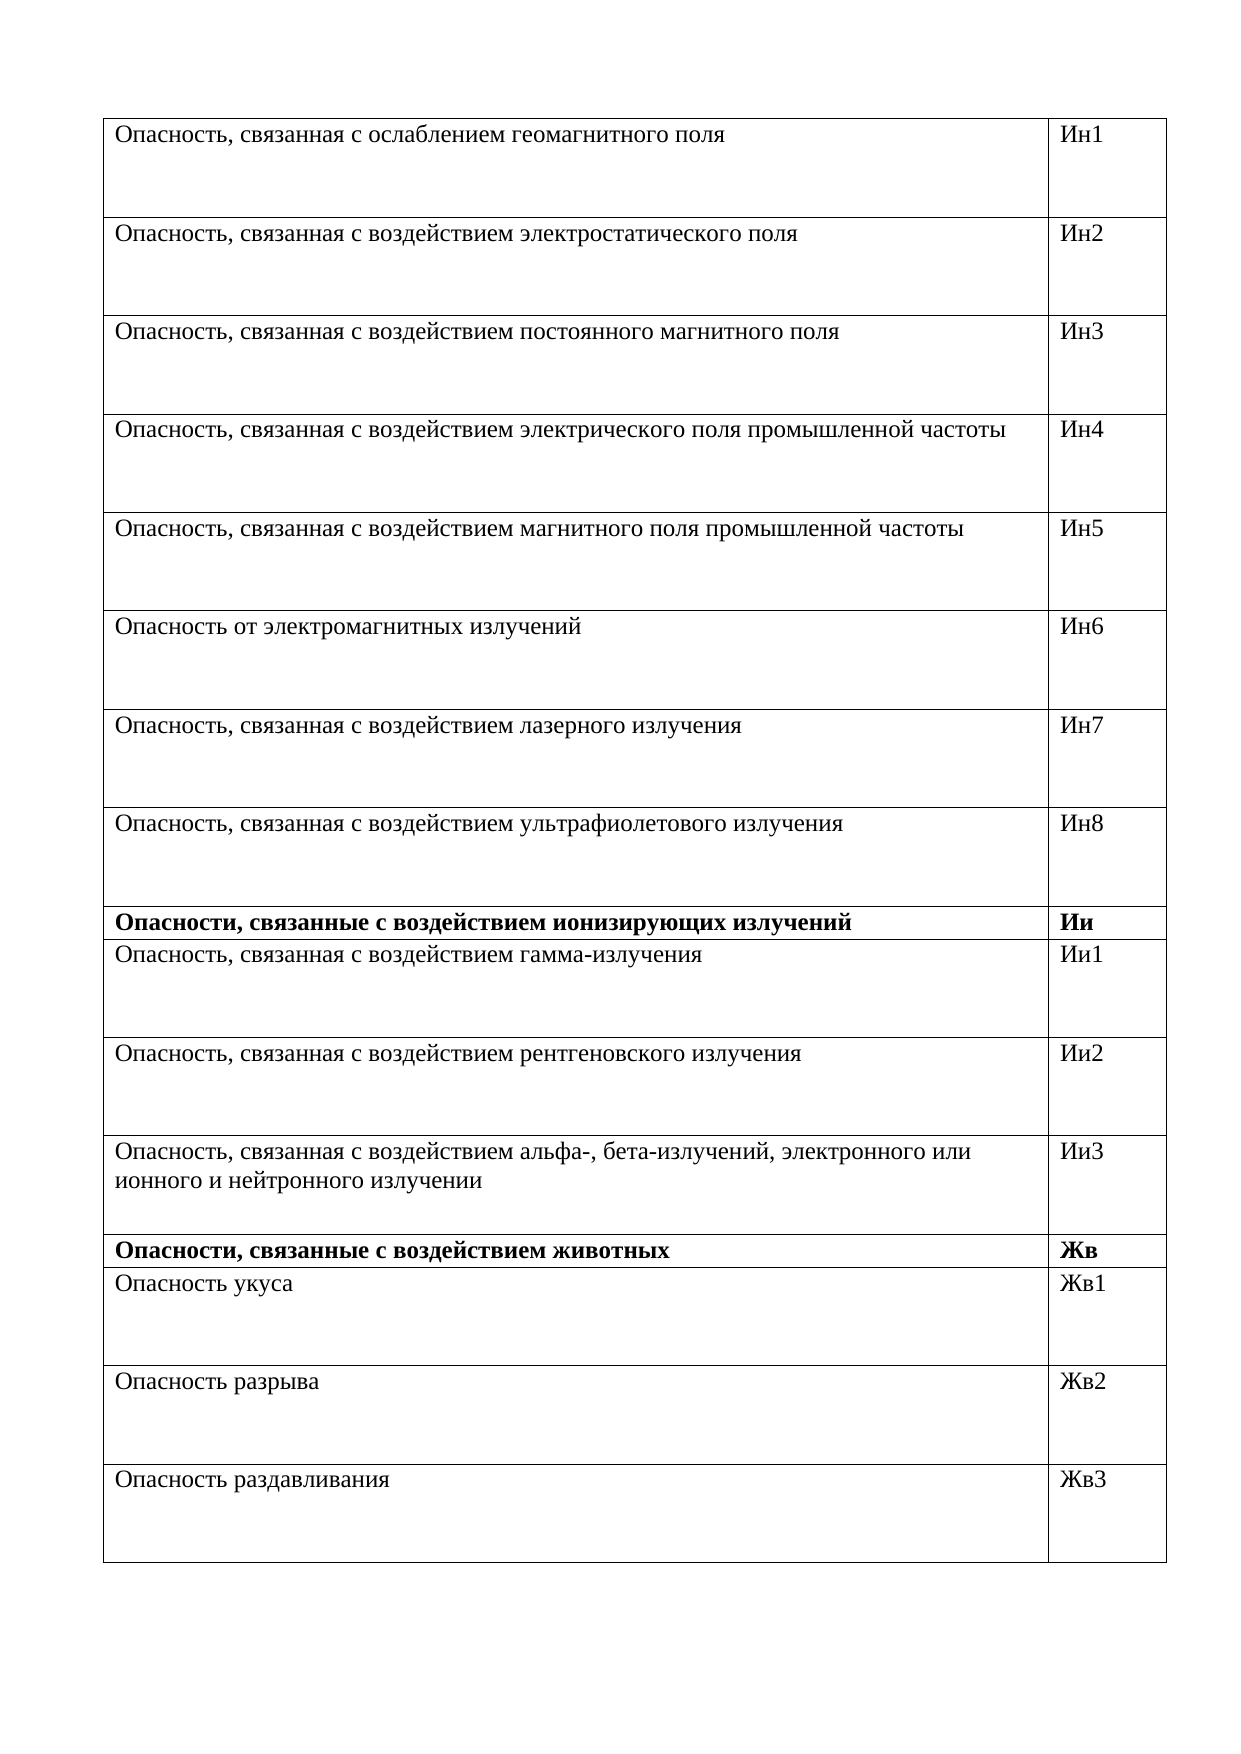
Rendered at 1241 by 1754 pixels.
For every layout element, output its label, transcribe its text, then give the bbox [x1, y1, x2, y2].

table_cell Опасность, связанная с воздействием рентгеновского излучения [104, 1038, 1048, 1135]
table_cell Опасность, связанная с воздействием альфа-, бета-излучений, электронного или ионного и нейтронного излучении [104, 1136, 1048, 1234]
table_cell Ин6 [1049, 611, 1166, 709]
table_cell Ии1 [1049, 940, 1166, 1037]
table_cell Жв1 [1049, 1268, 1166, 1365]
table_cell Опасности, связанные с воздействием животных [104, 1235, 1048, 1267]
table_cell Опасность разрыва [104, 1366, 1048, 1463]
table_cell Ии [1049, 907, 1166, 938]
table_cell Жв [1049, 1235, 1166, 1267]
table_cell Ин2 [1049, 218, 1166, 315]
table_cell Опасность от электромагнитных излучений [104, 611, 1048, 709]
table_cell Опасность, связанная с ослаблением геомагнитного поля [104, 119, 1048, 217]
table_cell Опасность раздавливания [104, 1465, 1048, 1562]
table_cell Опасность, связанная с воздействием гамма-излучения [104, 940, 1048, 1037]
table_cell Ин8 [1049, 808, 1166, 906]
table_cell Ин5 [1049, 513, 1166, 610]
table_cell Опасность укуса [104, 1268, 1048, 1365]
table_cell Ин3 [1049, 316, 1166, 413]
table_cell Ин7 [1049, 710, 1166, 807]
table_cell Опасность, связанная с воздействием электростатического поля [104, 218, 1048, 315]
table_cell Опасность, связанная с воздействием магнитного поля промышленной частоты [104, 513, 1048, 610]
table_cell Жв2 [1049, 1366, 1166, 1463]
table_cell Ин4 [1049, 415, 1166, 512]
table_cell Ин1 [1049, 119, 1166, 217]
table_cell Опасность, связанная с воздействием лазерного излучения [104, 710, 1048, 807]
table_cell Опасности, связанные с воздействием ионизирующих излучений [104, 907, 1048, 938]
table_cell Ии2 [1049, 1038, 1166, 1135]
table_cell Опасность, связанная с воздействием постоянного магнитного поля [104, 316, 1048, 413]
table_cell Опасность, связанная с воздействием электрического поля промышленной частоты [104, 415, 1048, 512]
table_cell Ии3 [1049, 1136, 1166, 1234]
table_cell Жв3 [1049, 1465, 1166, 1562]
table_cell Опасность, связанная с воздействием ультрафиолетового излучения [104, 808, 1048, 906]
